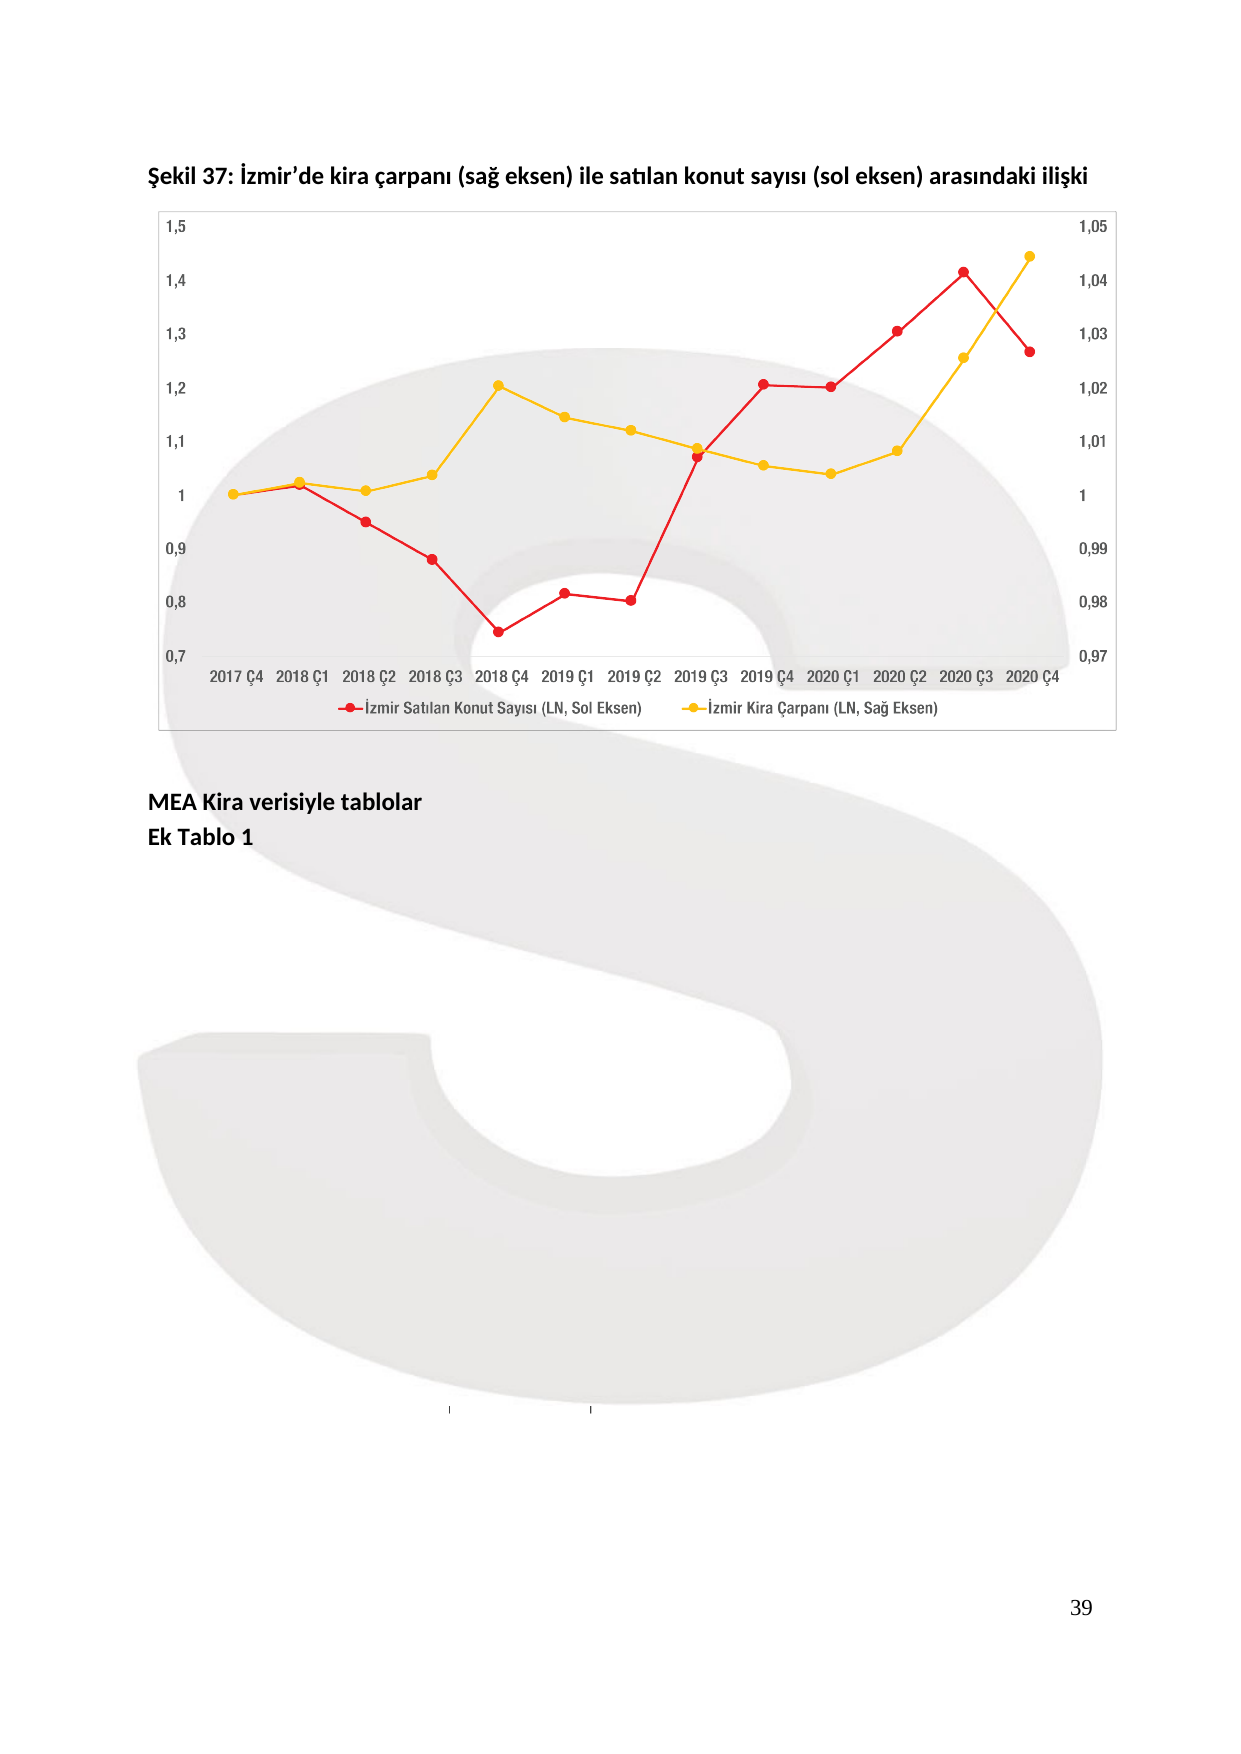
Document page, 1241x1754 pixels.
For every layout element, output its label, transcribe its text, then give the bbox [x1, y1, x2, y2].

text MEA Kira verisiyle tablolar [148, 786, 1093, 817]
picture [122, 195, 1126, 1414]
text Şekil 37: İzmir’de kira çarpanı (sağ eksen) ile satılan konut sayısı (sol eksen) arasındaki ilişki [148, 160, 1093, 191]
text Ek Tablo 1 [148, 821, 1093, 852]
